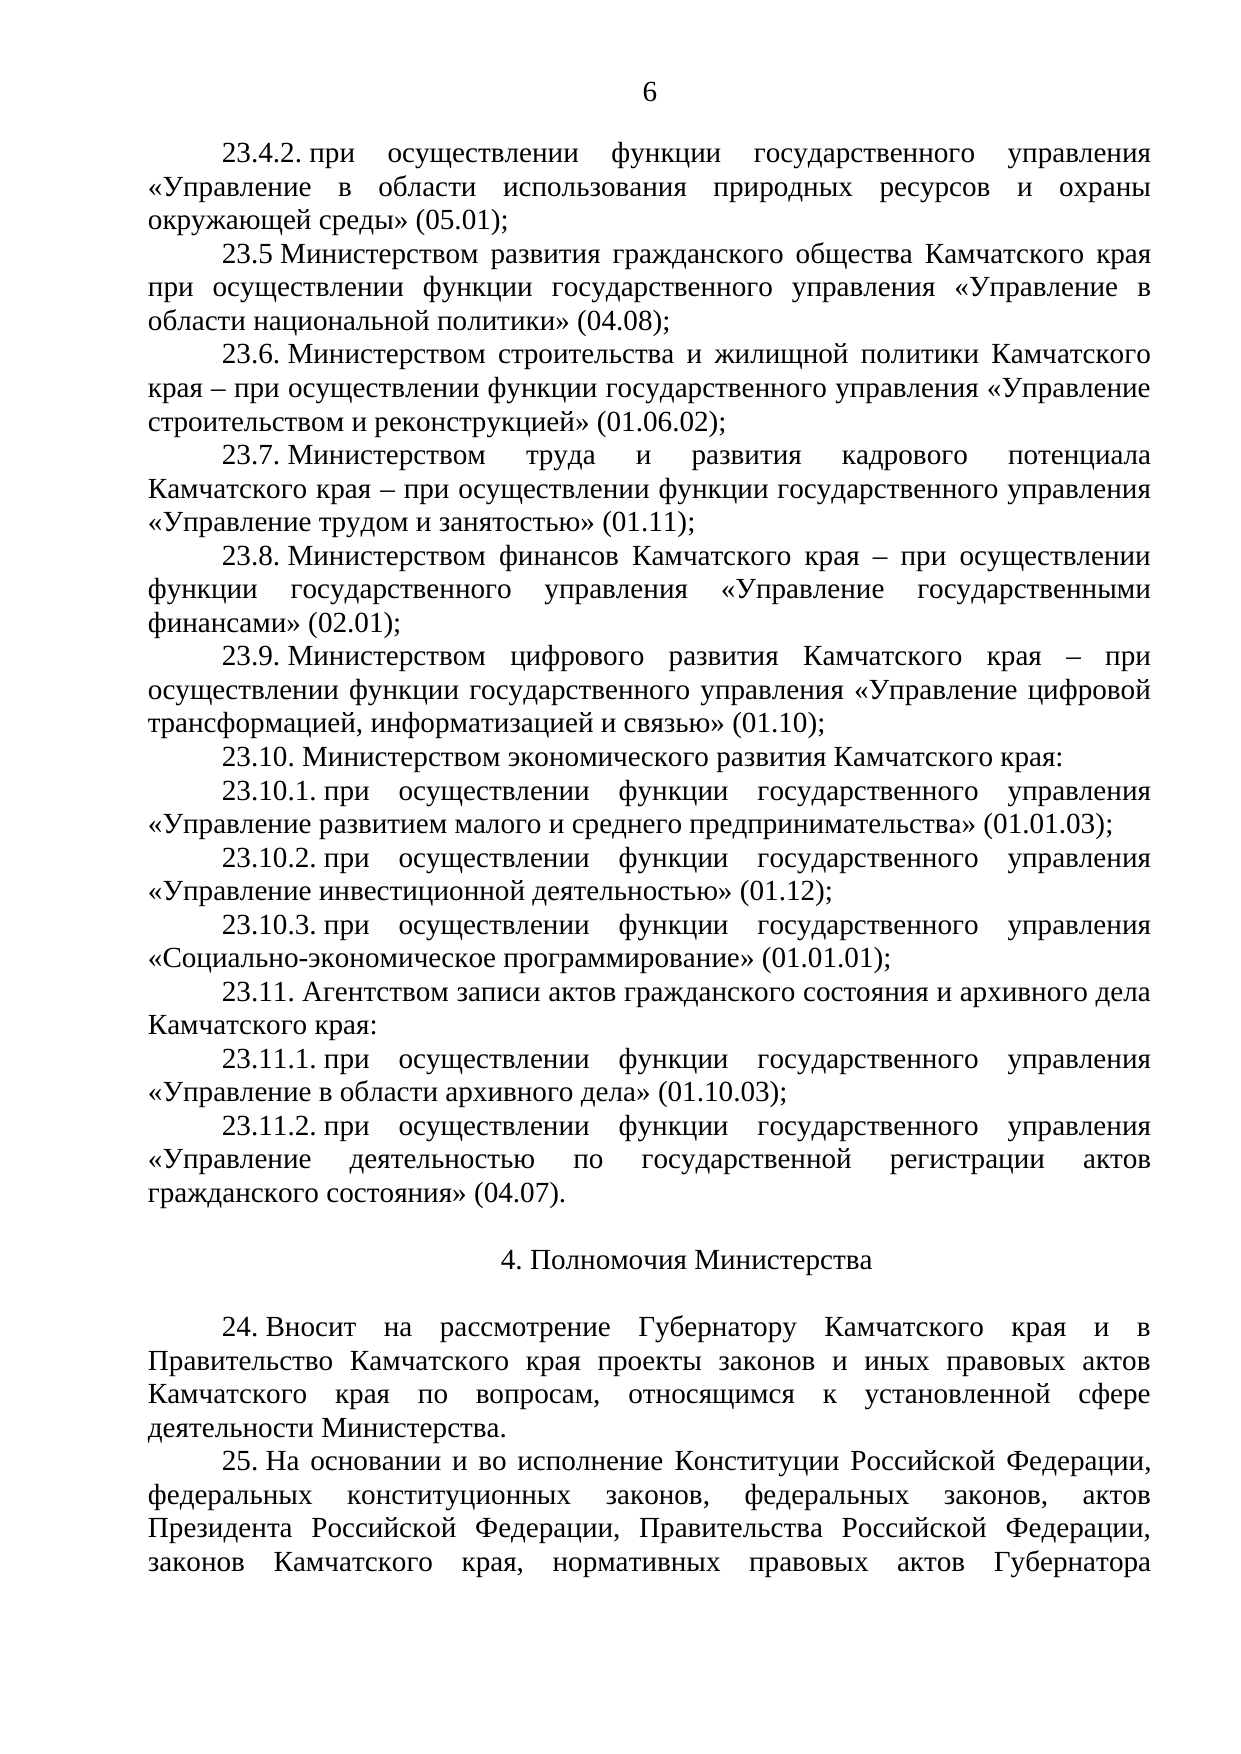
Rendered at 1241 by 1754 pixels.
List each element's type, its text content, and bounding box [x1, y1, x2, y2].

text 23.10.3. при осуществлении функции государственного управления «Социально-экономическое программирование» (01.01.01); [148, 907, 1152, 974]
text 23.9. Министерством цифрового развития Камчатского края – при осуществлении функции государственного управления «Управление цифровой трансформацией, информатизацией и связью» (01.10); [148, 638, 1152, 739]
text 4. Полномочия Министерства [148, 1242, 1152, 1276]
text 23.10.1. при осуществлении функции государственного управления «Управление развитием малого и среднего предпринимательства» (01.01.03); [148, 773, 1152, 840]
text 23.7. Министерством труда и развития кадрового потенциала Камчатского края – при осуществлении функции государственного управления «Управление трудом и занятостью» (01.11); [148, 437, 1152, 538]
text 23.5 Министерством развития гражданского общества Камчатского края при осуществлении функции государственного управления «Управление в области национальной политики» (04.08); [148, 236, 1152, 337]
text 24. Вносит на рассмотрение Губернатору Камчатского края и в Правительство Камчатского края проекты законов и иных правовых актов Камчатского края по вопросам, относящимся к установленной сфере деятельности Министерства. [148, 1309, 1152, 1443]
text 23.11.1. при осуществлении функции государственного управления «Управление в области архивного дела» (01.10.03); [148, 1041, 1152, 1108]
text 23.11. Агентством записи актов гражданского состояния и архивного дела Камчатского края: [148, 974, 1152, 1041]
text 23.10.2. при осуществлении функции государственного управления «Управление инвестиционной деятельностью» (01.12); [148, 840, 1152, 907]
text 23.10. Министерством экономического развития Камчатского края: [148, 739, 1152, 773]
text 23.8. Министерством финансов Камчатского края – при осуществлении функции государственного управления «Управление государственными финансами» (02.01); [148, 538, 1152, 638]
text 23.6. Министерством строительства и жилищной политики Камчатского края – при осуществлении функции государственного управления «Управление строительством и реконструкцией» (01.06.02); [148, 337, 1152, 437]
text 23.4.2. при осуществлении функции государственного управления «Управление в области использования природных ресурсов и охраны окружающей среды» (05.01); [148, 135, 1152, 236]
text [148, 1443, 1152, 1578]
text 23.11.2. при осуществлении функции государственного управления «Управление деятельностью по государственной регистрации актов гражданского состояния» (04.07). [148, 1108, 1152, 1209]
